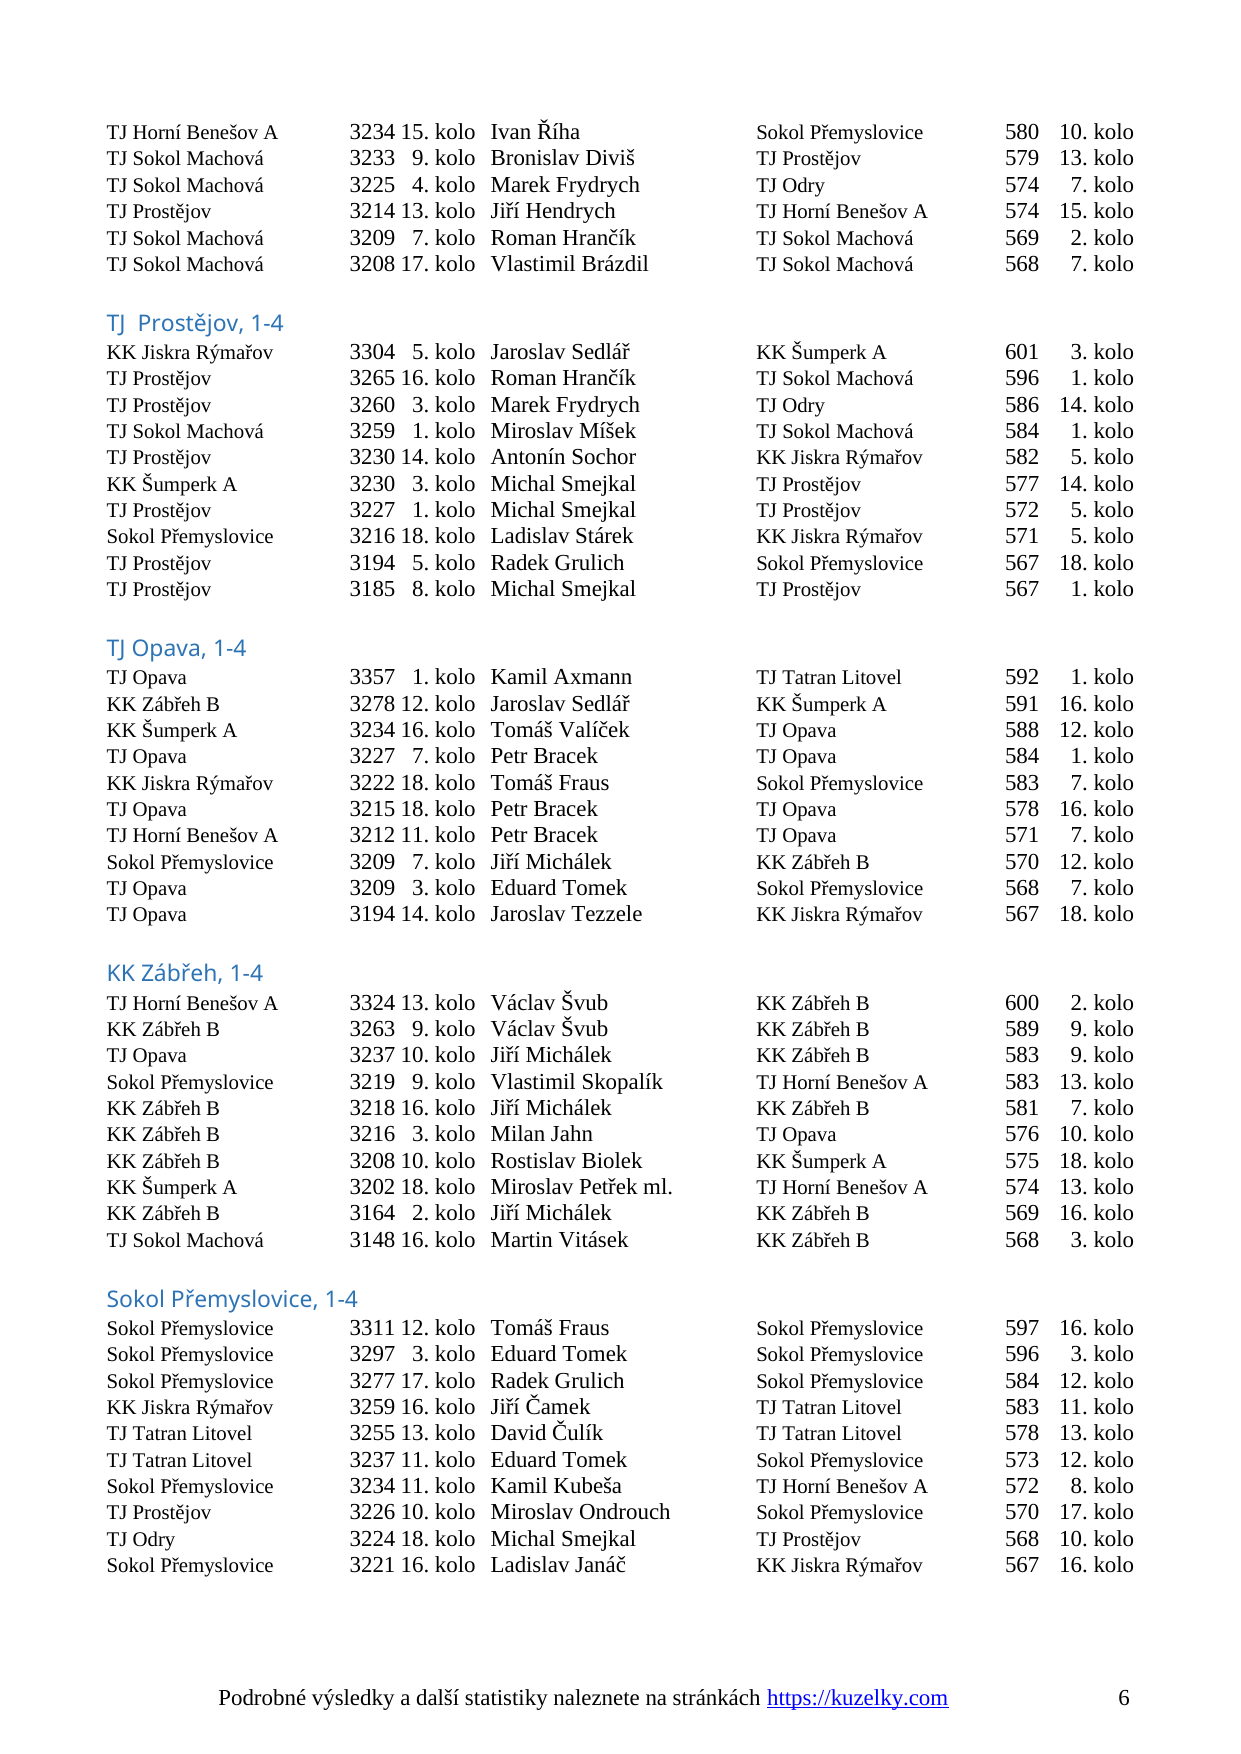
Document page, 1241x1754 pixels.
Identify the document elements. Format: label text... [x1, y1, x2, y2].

text TJ Opava 3194 14. kolo Jaroslav Tezzele KK Jiskra Rýmařov 567 18. kolo [106, 901, 1134, 927]
text KK Zábřeh B 3208 10. kolo Rostislav Biolek KK Šumperk A 575 18. kolo [106, 1147, 1134, 1173]
subtitle KK Zábřeh, 1-4 [106, 957, 1134, 989]
text TJ Opava 3357 1. kolo Kamil Axmann TJ Tatran Litovel 592 1. kolo [106, 663, 1134, 690]
text TJ Horní Benešov A 3234 15. kolo Ivan Říha Sokol Přemyslovice 580 10. kolo [106, 118, 1134, 144]
text TJ Prostějov 3226 10. kolo Miroslav Ondrouch Sokol Přemyslovice 570 17. kolo [106, 1498, 1134, 1525]
text TJ Tatran Litovel 3255 13. kolo David Čulík TJ Tatran Litovel 578 13. kolo [106, 1419, 1134, 1446]
text TJ Sokol Machová 3233 9. kolo Bronislav Diviš TJ Prostějov 579 13. kolo [106, 144, 1134, 171]
text Sokol Přemyslovice 3221 16. kolo Ladislav Janáč KK Jiskra Rýmařov 567 16. kolo [106, 1551, 1134, 1577]
subtitle TJ Opava, 1-4 [106, 632, 1134, 663]
text KK Jiskra Rýmařov 3259 16. kolo Jiří Čamek TJ Tatran Litovel 583 11. kolo [106, 1393, 1134, 1419]
text TJ Sokol Machová 3209 7. kolo Roman Hrančík TJ Sokol Machová 569 2. kolo [106, 223, 1134, 250]
text TJ Horní Benešov A 3212 11. kolo Petr Bracek TJ Opava 571 7. kolo [106, 821, 1134, 848]
text TJ Sokol Machová 3208 17. kolo Vlastimil Brázdil TJ Sokol Machová 568 7. kolo [106, 250, 1134, 276]
text TJ Opava 3209 3. kolo Eduard Tomek Sokol Přemyslovice 568 7. kolo [106, 874, 1134, 901]
text KK Jiskra Rýmařov 3222 18. kolo Tomáš Fraus Sokol Přemyslovice 583 7. kolo [106, 769, 1134, 795]
text TJ Tatran Litovel 3237 11. kolo Eduard Tomek Sokol Přemyslovice 573 12. kolo [106, 1446, 1134, 1472]
text KK Zábřeh B 3263 9. kolo Václav Švub KK Zábřeh B 589 9. kolo [106, 1015, 1134, 1041]
text TJ Prostějov 3227 1. kolo Michal Smejkal TJ Prostějov 572 5. kolo [106, 496, 1134, 522]
text KK Zábřeh B 3278 12. kolo Jaroslav Sedlář KK Šumperk A 591 16. kolo [106, 690, 1134, 716]
text KK Zábřeh B 3216 3. kolo Milan Jahn TJ Opava 576 10. kolo [106, 1120, 1134, 1147]
text KK Šumperk A 3234 16. kolo Tomáš Valíček TJ Opava 588 12. kolo [106, 716, 1134, 742]
text KK Zábřeh B 3218 16. kolo Jiří Michálek KK Zábřeh B 581 7. kolo [106, 1094, 1134, 1120]
text TJ Opava 3237 10. kolo Jiří Michálek KK Zábřeh B 583 9. kolo [106, 1041, 1134, 1068]
text TJ Prostějov 3214 13. kolo Jiří Hendrych TJ Horní Benešov A 574 15. kolo [106, 197, 1134, 223]
text TJ Odry 3224 18. kolo Michal Smejkal TJ Prostějov 568 10. kolo [106, 1525, 1134, 1551]
text Sokol Přemyslovice 3277 17. kolo Radek Grulich Sokol Přemyslovice 584 12. kolo [106, 1367, 1134, 1393]
text Sokol Přemyslovice 3209 7. kolo Jiří Michálek KK Zábřeh B 570 12. kolo [106, 848, 1134, 874]
text KK Zábřeh B 3164 2. kolo Jiří Michálek KK Zábřeh B 569 16. kolo [106, 1199, 1134, 1226]
text TJ Prostějov 3265 16. kolo Roman Hrančík TJ Sokol Machová 596 1. kolo [106, 364, 1134, 391]
text Sokol Přemyslovice 3297 3. kolo Eduard Tomek Sokol Přemyslovice 596 3. kolo [106, 1340, 1134, 1367]
text TJ Sokol Machová 3225 4. kolo Marek Frydrych TJ Odry 574 7. kolo [106, 171, 1134, 197]
text TJ Opava 3227 7. kolo Petr Bracek TJ Opava 584 1. kolo [106, 742, 1134, 769]
text TJ Prostějov 3260 3. kolo Marek Frydrych TJ Odry 586 14. kolo [106, 391, 1134, 417]
text Sokol Přemyslovice 3219 9. kolo Vlastimil Skopalík TJ Horní Benešov A 583 13. kolo [106, 1068, 1134, 1094]
text TJ Prostějov 3185 8. kolo Michal Smejkal TJ Prostějov 567 1. kolo [106, 575, 1134, 602]
text TJ Horní Benešov A 3324 13. kolo Václav Švub KK Zábřeh B 600 2. kolo [106, 989, 1134, 1015]
text TJ Opava 3215 18. kolo Petr Bracek TJ Opava 578 16. kolo [106, 795, 1134, 821]
subtitle TJ Prostějov, 1-4 [106, 307, 1134, 338]
text KK Šumperk A 3202 18. kolo Miroslav Petřek ml. TJ Horní Benešov A 574 13. kolo [106, 1173, 1134, 1199]
text KK Šumperk A 3230 3. kolo Michal Smejkal TJ Prostějov 577 14. kolo [106, 470, 1134, 496]
text Sokol Přemyslovice 3234 11. kolo Kamil Kubeša TJ Horní Benešov A 572 8. kolo [106, 1472, 1134, 1498]
subtitle Sokol Přemyslovice, 1-4 [106, 1283, 1134, 1314]
text TJ Prostějov 3194 5. kolo Radek Grulich Sokol Přemyslovice 567 18. kolo [106, 549, 1134, 575]
text TJ Prostějov 3230 14. kolo Antonín Sochor KK Jiskra Rýmařov 582 5. kolo [106, 443, 1134, 470]
text Sokol Přemyslovice 3216 18. kolo Ladislav Stárek KK Jiskra Rýmařov 571 5. kolo [106, 522, 1134, 549]
text KK Jiskra Rýmařov 3304 5. kolo Jaroslav Sedlář KK Šumperk A 601 3. kolo [106, 338, 1134, 364]
text TJ Sokol Machová 3148 16. kolo Martin Vitásek KK Zábřeh B 568 3. kolo [106, 1226, 1134, 1252]
text TJ Sokol Machová 3259 1. kolo Miroslav Míšek TJ Sokol Machová 584 1. kolo [106, 417, 1134, 443]
text Sokol Přemyslovice 3311 12. kolo Tomáš Fraus Sokol Přemyslovice 597 16. kolo [106, 1314, 1134, 1340]
